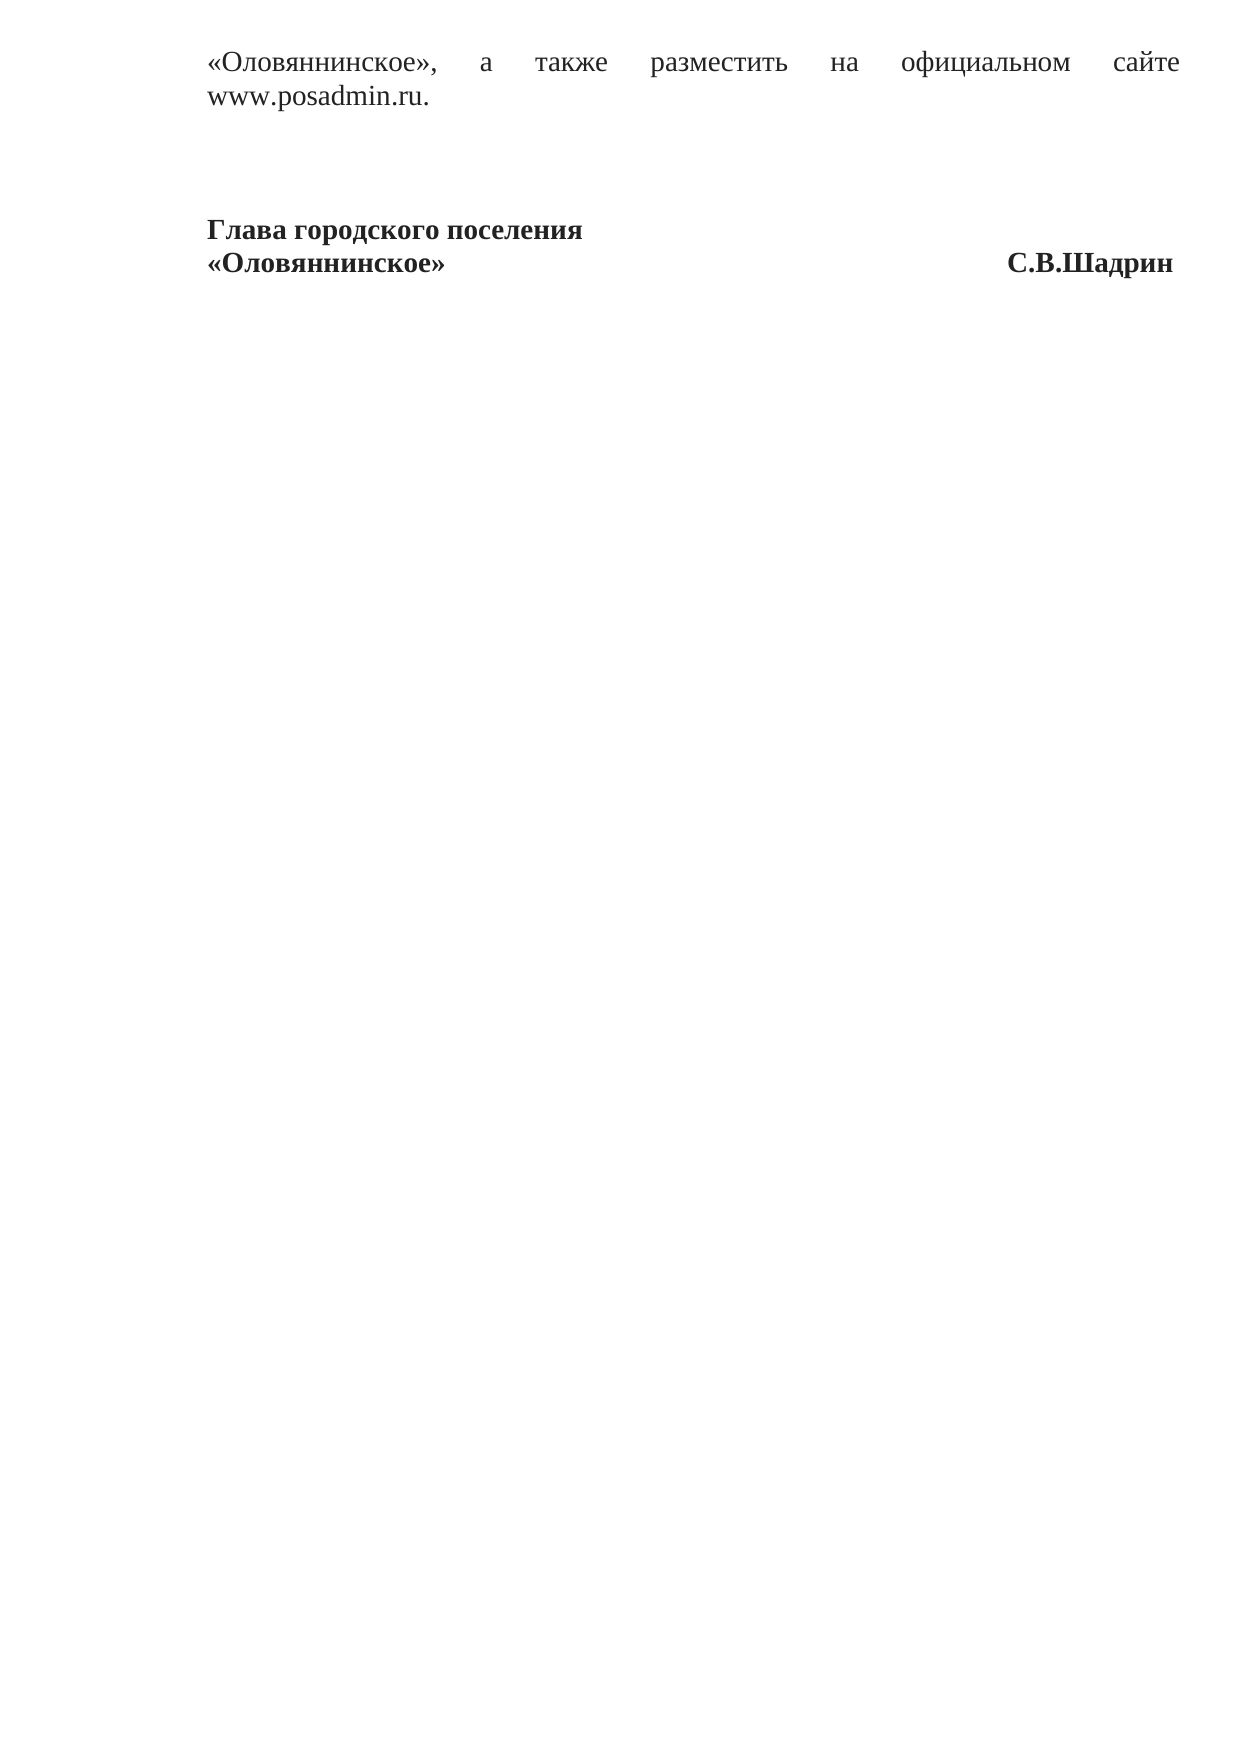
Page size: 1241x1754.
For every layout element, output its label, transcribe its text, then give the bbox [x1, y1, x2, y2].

text «Оловяннинское» С.В.Шадрин [207, 246, 1181, 279]
text Глава городского поселения [207, 212, 1181, 246]
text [207, 44, 1181, 111]
